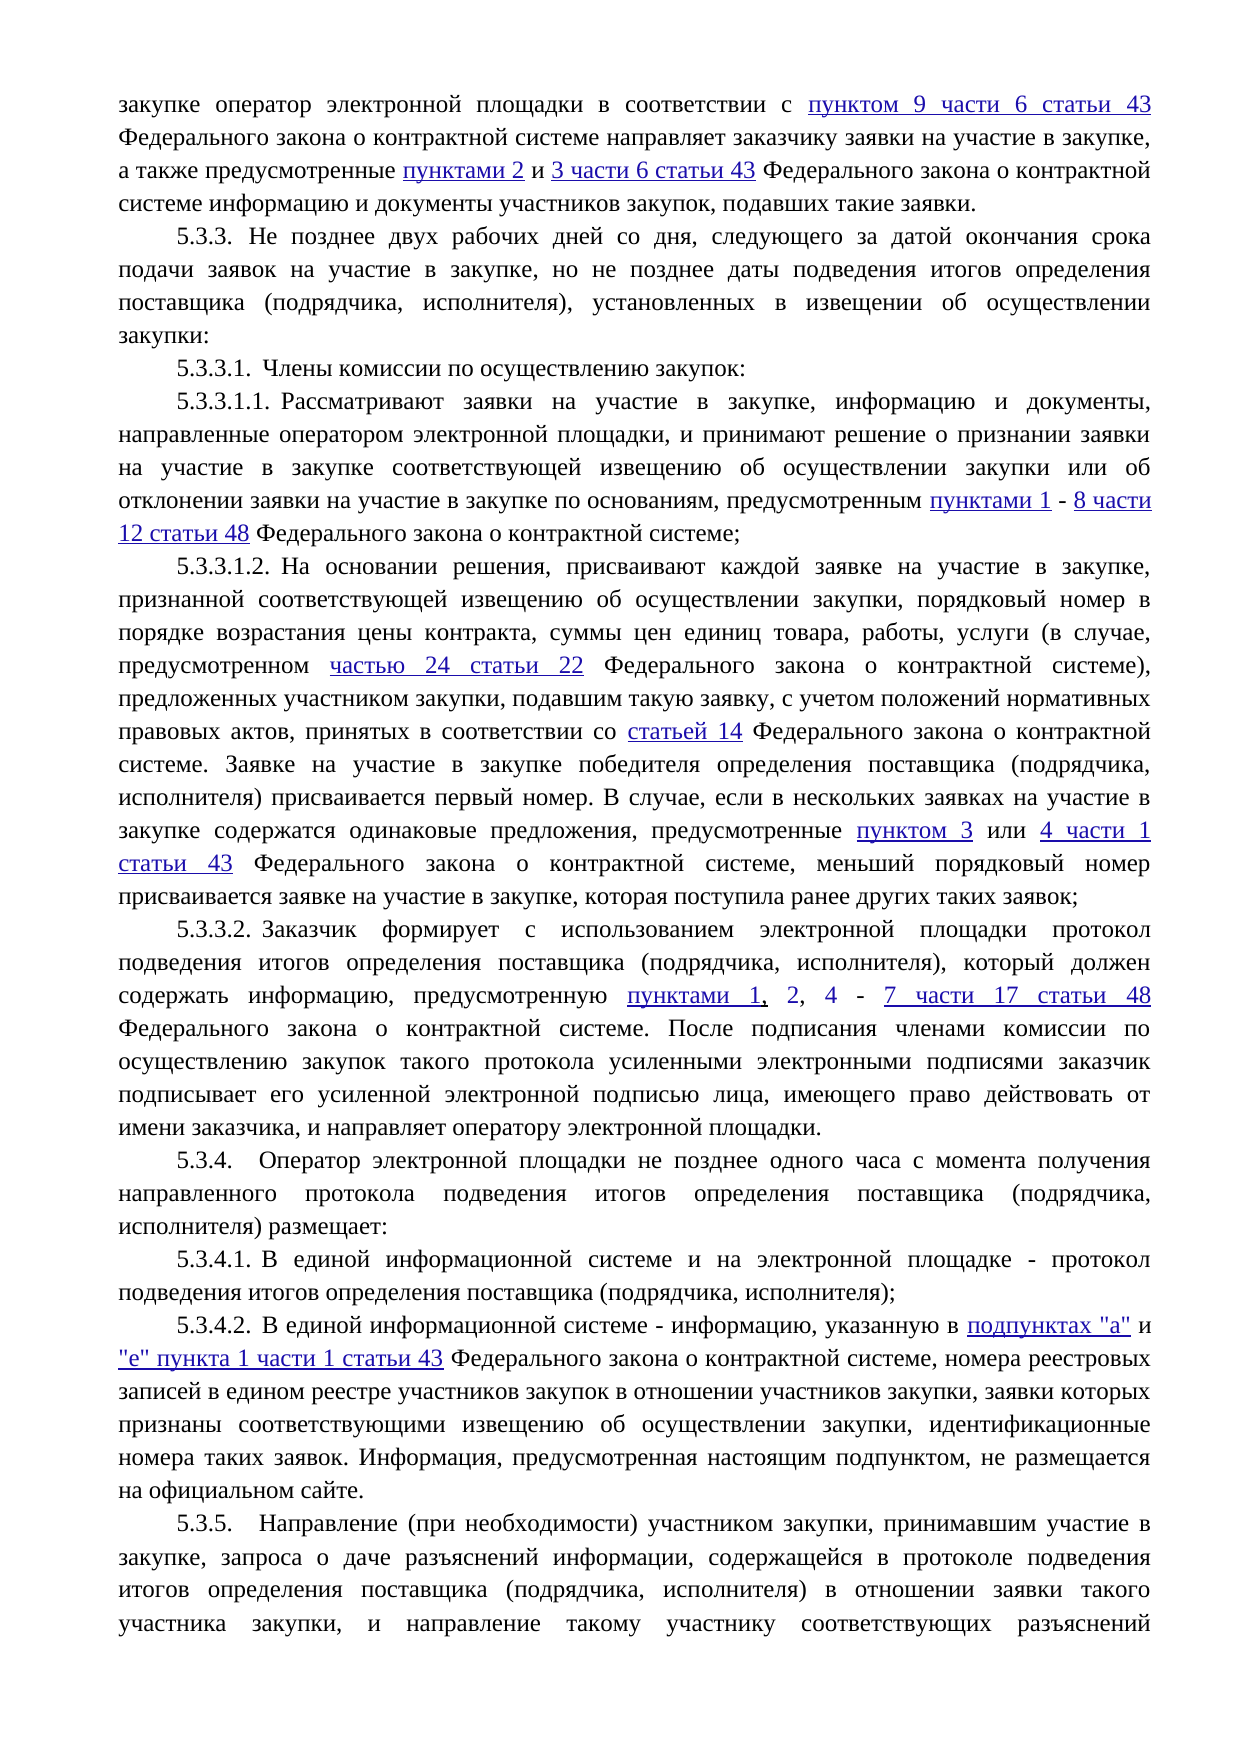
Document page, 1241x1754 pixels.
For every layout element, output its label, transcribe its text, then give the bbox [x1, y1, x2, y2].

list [118, 1508, 1152, 1636]
list Члены комиссии по осуществлению закупок: [118, 353, 1152, 382]
list Не позднее двух рабочих дней со дня, следующего за датой окончания срока подачи заявок на участие в закупке, но не позднее даты подведения итогов определения поставщика (подрядчика, исполнителя), установленных в извещении об осуществлении закупки: [118, 221, 1152, 348]
list В единой информационной системе и на электронной площадке - протокол подведения итогов определения поставщика (подрядчика, исполнителя); [118, 1244, 1152, 1306]
list На основании решения, присваивают каждой заявке на участие в закупке, признанной соответствующей извещению об осуществлении закупки, порядковый номер в порядке возрастания цены контракта, суммы цен единиц товара, работы, услуги (в случае, предусмотренном частью 24 статьи 22 Федерального закона о контрактной системе), предложенных участником закупки, подавшим такую заявку, с учетом положений нормативных правовых актов, принятых в соответствии со статьей 14 Федерального закона о контрактной системе. Заявке на участие в закупке победителя определения поставщика (подрядчика, исполнителя) присваивается первый номер. В случае, если в нескольких заявках на участие в закупке содержатся одинаковые предложения, предусмотренные пунктом 3 или 4 части 1 статьи 43 Федерального закона о контрактной системе, меньший порядковый номер присваивается заявке на участие в закупке, которая поступила ранее других таких заявок; [118, 551, 1152, 910]
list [118, 89, 1152, 216]
list Заказчик формирует с использованием электронной площадки протокол подведения итогов определения поставщика (подрядчика, исполнителя), который должен содержать информацию, предусмотренную пунктами 1, 2, 4 - 7 части 17 статьи 48 Федерального закона о контрактной системе. После подписания членами комиссии по осуществлению закупок такого протокола усиленными электронными подписями заказчик подписывает его усиленной электронной подписью лица, имеющего право действовать от имени заказчика, и направляет оператору электронной площадки. [118, 914, 1152, 1141]
list В единой информационной системе - информацию, указанную в подпунктах "а" и "е" пункта 1 части 1 статьи 43 Федерального закона о контрактной системе, номера реестровых записей в едином реестре участников закупок в отношении участников закупки, заявки которых признаны соответствующими извещению об осуществлении закупки, идентификационные номера таких заявок. Информация, предусмотренная настоящим подпунктом, не размещается на официальном сайте. [118, 1310, 1152, 1504]
list Оператор электронной площадки не позднее одного часа с момента получения направленного протокола подведения итогов определения поставщика (подрядчика, исполнителя) размещает: [118, 1145, 1152, 1240]
list Рассматривают заявки на участие в закупке, информацию и документы, направленные оператором электронной площадки, и принимают решение о признании заявки на участие в закупке соответствующей извещению об осуществлении закупки или об отклонении заявки на участие в закупке по основаниям, предусмотренным пунктами 1 - 8 части 12 статьи 48 Федерального закона о контрактной системе; [118, 386, 1152, 547]
